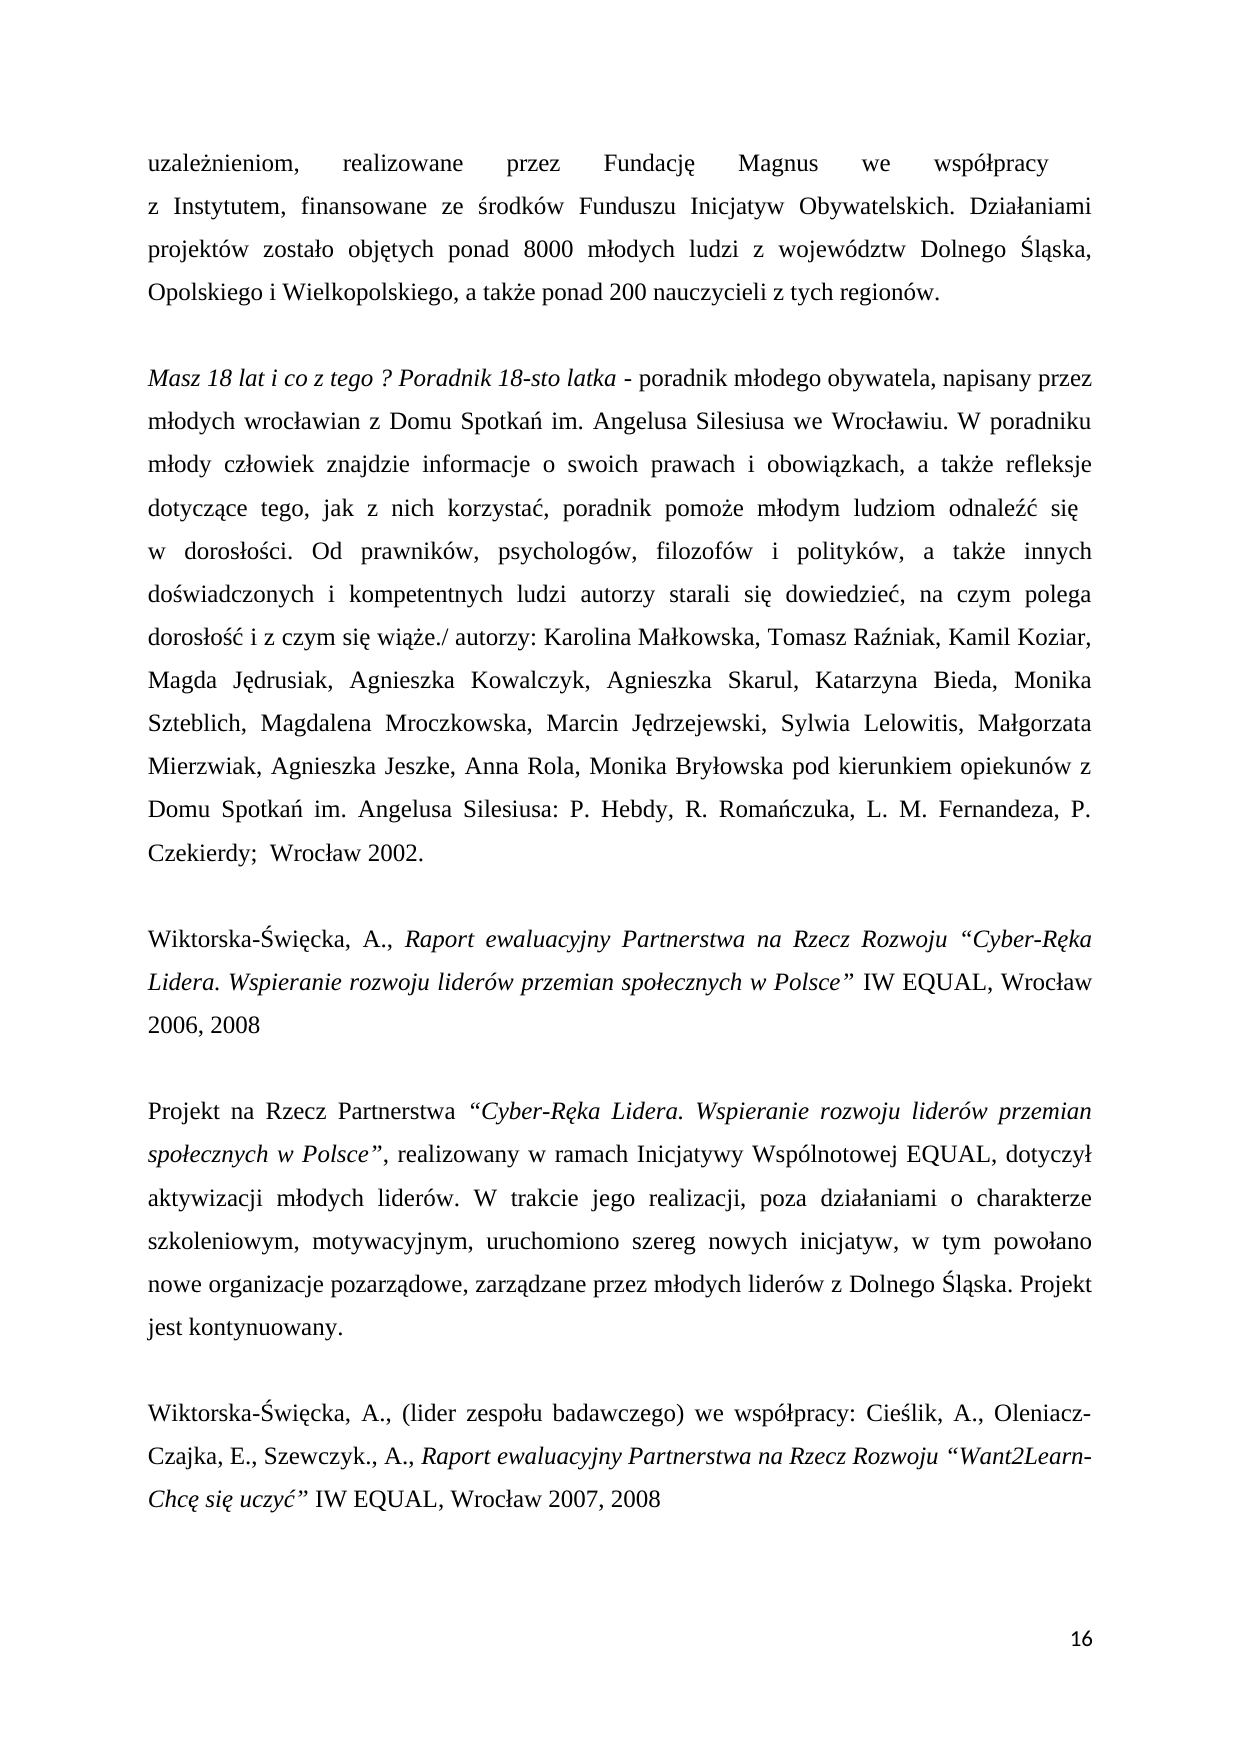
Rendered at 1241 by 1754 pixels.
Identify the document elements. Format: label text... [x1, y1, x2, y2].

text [148, 148, 1093, 306]
text Wiktorska-Święcka, A., (lider zespołu badawczego) we współpracy: Cieślik, A., Oleniacz-Czajka, E., Szewczyk., A., Raport ewaluacyjny Partnerstwa na Rzecz Rozwoju “Want2Learn-Chcę się uczyć” IW EQUAL, Wrocław 2007, 2008 [148, 1398, 1093, 1513]
text Masz 18 lat i co z tego ? Poradnik 18-sto latka - poradnik młodego obywatela, napisany przez młodych wrocławian z Domu Spotkań im. Angelusa Silesiusa we Wrocławiu. W poradniku młody człowiek znajdzie informacje o swoich prawach i obowiązkach, a także refleksje dotyczące tego, jak z nich korzystać, poradnik pomoże młodym ludziom odnaleźć się w dorosłości. Od prawników, psychologów, filozofów i polityków, a także innych doświadczonych i kompetentnych ludzi autorzy starali się dowiedzieć, na czym polega dorosłość i z czym się wiąże./ autorzy: Karolina Małkowska, Tomasz Raźniak, Kamil Koziar, Magda Jędrusiak, Agnieszka Kowalczyk, Agnieszka Skarul, Katarzyna Bieda, Monika Szteblich, Magdalena Mroczkowska, Marcin Jędrzejewski, Sylwia Lelowitis, Małgorzata Mierzwiak, Agnieszka Jeszke, Anna Rola, Monika Bryłowska pod kierunkiem opiekunów z Domu Spotkań im. Angelusa Silesiusa: P. Hebdy, R. Romańczuka, L. M. Fernandeza, P. Czekierdy; Wrocław 2002. [148, 363, 1093, 866]
text Wiktorska-Święcka, A., Raport ewaluacyjny Partnerstwa na Rzecz Rozwoju “Cyber-Ręka Lidera. Wspieranie rozwoju liderów przemian społecznych w Polsce” IW EQUAL, Wrocław 2006, 2008 [148, 924, 1093, 1039]
text Projekt na Rzecz Partnerstwa “Cyber-Ręka Lidera. Wspieranie rozwoju liderów przemian społecznych w Polsce”, realizowany w ramach Inicjatywy Wspólnotowej EQUAL, dotyczył aktywizacji młodych liderów. W trakcie jego realizacji, poza działaniami o charakterze szkoleniowym, motywacyjnym, uruchomiono szereg nowych inicjatyw, w tym powołano nowe organizacje pozarządowe, zarządzane przez młodych liderów z Dolnego Śląska. Projekt jest kontynuowany. [148, 1096, 1093, 1341]
